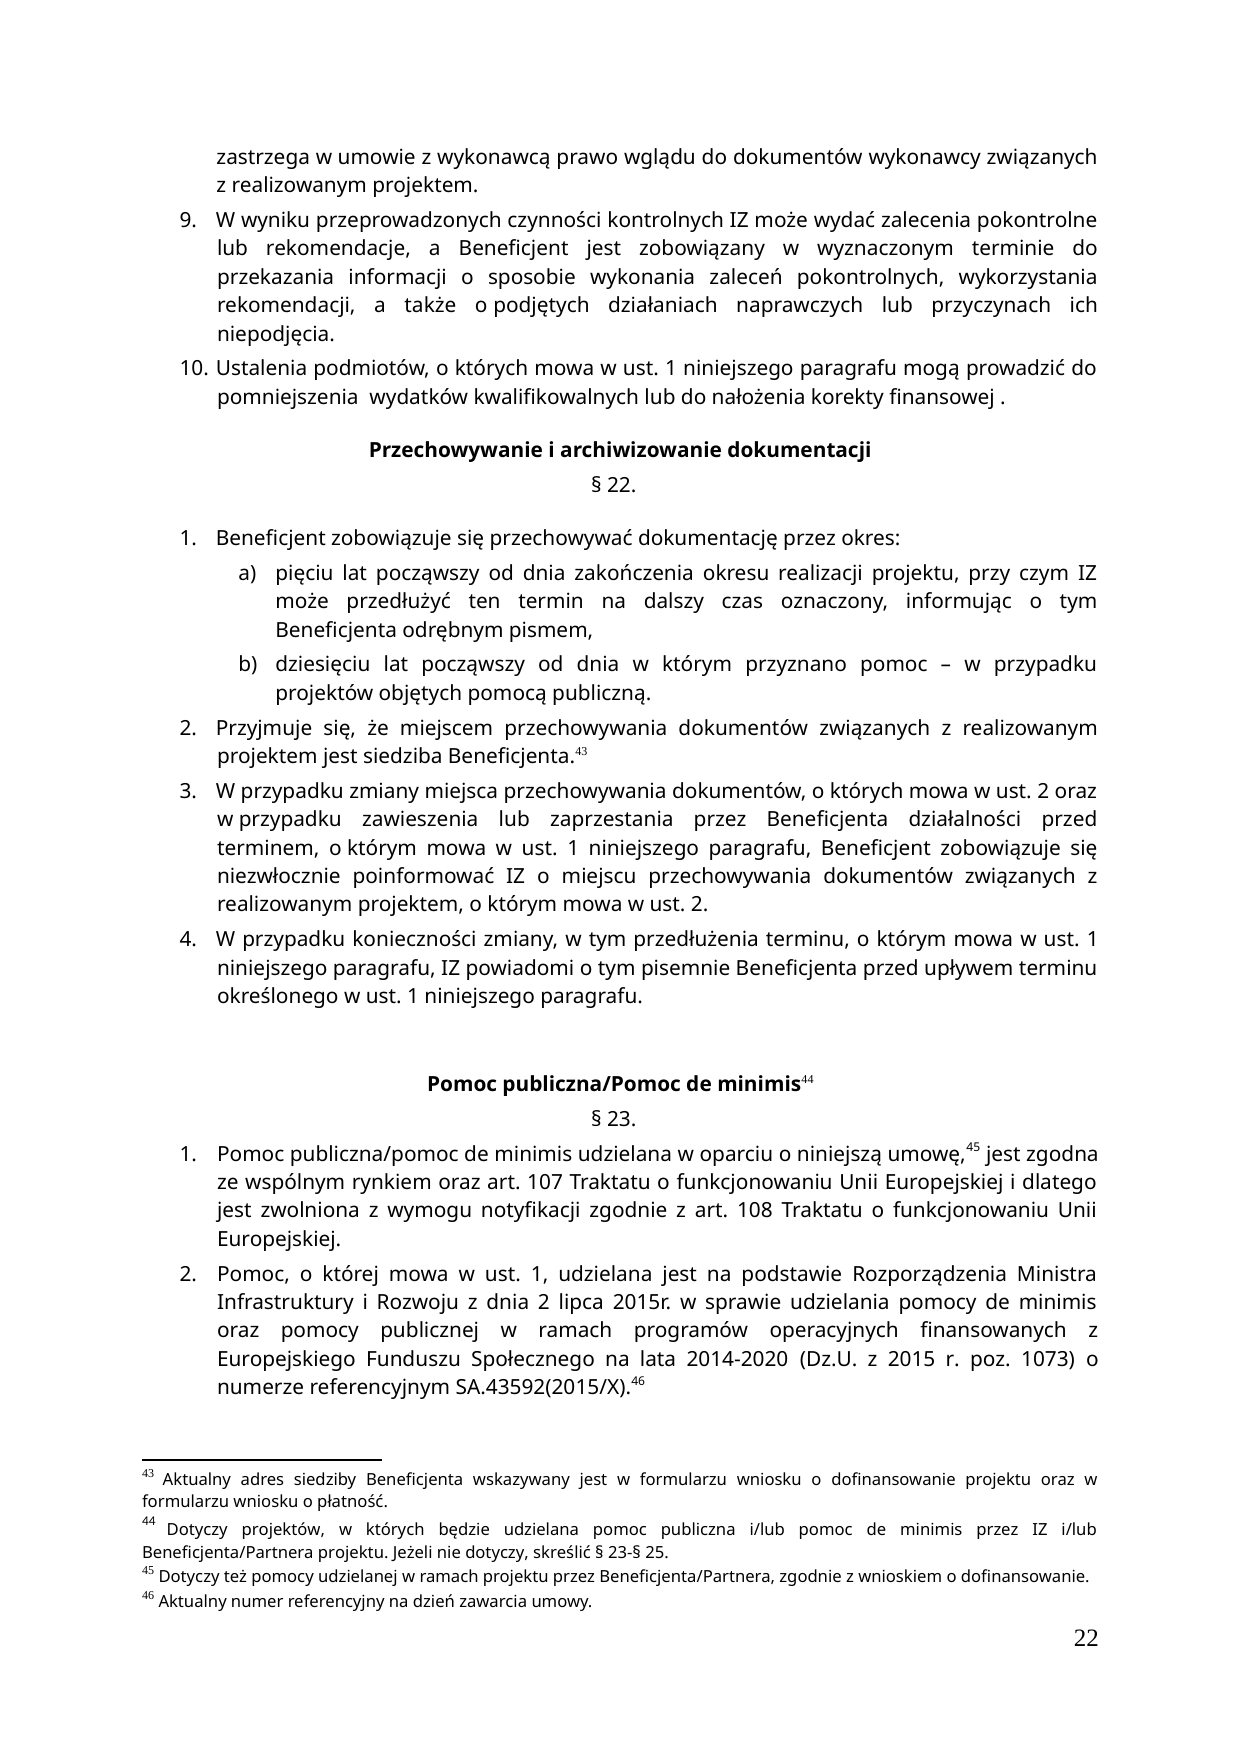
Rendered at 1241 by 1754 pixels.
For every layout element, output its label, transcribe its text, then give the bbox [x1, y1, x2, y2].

list Beneficjent zobowiązuje się przechowywać dokumentację przez okres: [179, 523, 1098, 552]
list Ustalenia podmiotów, o których mowa w ust. 1 niniejszego paragrafu mogą prowadzić do pomniejszenia wydatków kwalifikowalnych lub do nałożenia korekty finansowej . [179, 353, 1098, 410]
list W przypadku zmiany miejsca przechowywania dokumentów, o których mowa w ust. 2 oraz w przypadku zawieszenia lub zaprzestania przez Beneficjenta działalności przed terminem, o którym mowa w ust. 1 niniejszego paragrafu, Beneficjent zobowiązuje się niezwłocznie poinformować IZ o miejscu przechowywania dokumentów związanych z realizowanym projektem, o którym mowa w ust. 2. [179, 776, 1098, 918]
list W wyniku przeprowadzonych czynności kontrolnych IZ może wydać zalecenia pokontrolne lub rekomendacje, a Beneficjent jest zobowiązany w wyznaczonym terminie do przekazania informacji o sposobie wykonania zaleceń pokontrolnych, wykorzystania rekomendacji, a także o podjętych działaniach naprawczych lub przyczynach ich niepodjęcia. [179, 205, 1098, 347]
list W przypadku konieczności zmiany, w tym przedłużenia terminu, o którym mowa w ust. 1 niniejszego paragrafu, IZ powiadomi o tym pisemnie Beneficjenta przed upływem terminu określonego w ust. 1 niniejszego paragrafu. [179, 924, 1098, 1009]
list dziesięciu lat począwszy od dnia w którym przyznano pomoc – w przypadku projektów objętych pomocą publiczną. [238, 649, 1098, 706]
list Pomoc publiczna/pomoc de minimis udzielana w oparciu o niniejszą umowę, jest zgodna ze wspólnym rynkiem oraz art. 107 Traktatu o funkcjonowaniu Unii Europejskiej i dlatego jest zwolniona z wymogu notyfikacji zgodnie z art. 108 Traktatu o funkcjonowaniu Unii Europejskiej. [179, 1139, 1098, 1252]
list pięciu lat począwszy od dnia zakończenia okresu realizacji projektu, przy czym IZ może przedłużyć ten termin na dalszy czas oznaczony, informując o tym Beneficjenta odrębnym pismem, [238, 558, 1098, 643]
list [179, 142, 1098, 199]
text Pomoc publiczna/Pomoc de minimis [142, 1069, 1098, 1098]
text Przechowywanie i archiwizowanie dokumentacji [142, 435, 1098, 464]
list Przyjmuje się, że miejscem przechowywania dokumentów związanych z realizowanym projektem jest siedziba Beneficjenta. [179, 713, 1098, 769]
list Pomoc, o której mowa w ust. 1, udzielana jest na podstawie Rozporządzenia Ministra Infrastruktury i Rozwoju z dnia 2 lipca 2015r. w sprawie udzielania pomocy de minimis oraz pomocy publicznej w ramach programów operacyjnych finansowanych z Europejskiego Funduszu Społecznego na lata 2014-2020 (Dz.U. z 2015 r. poz. 1073) o numerze referencyjnym SA.43592(2015/X). [179, 1259, 1098, 1401]
